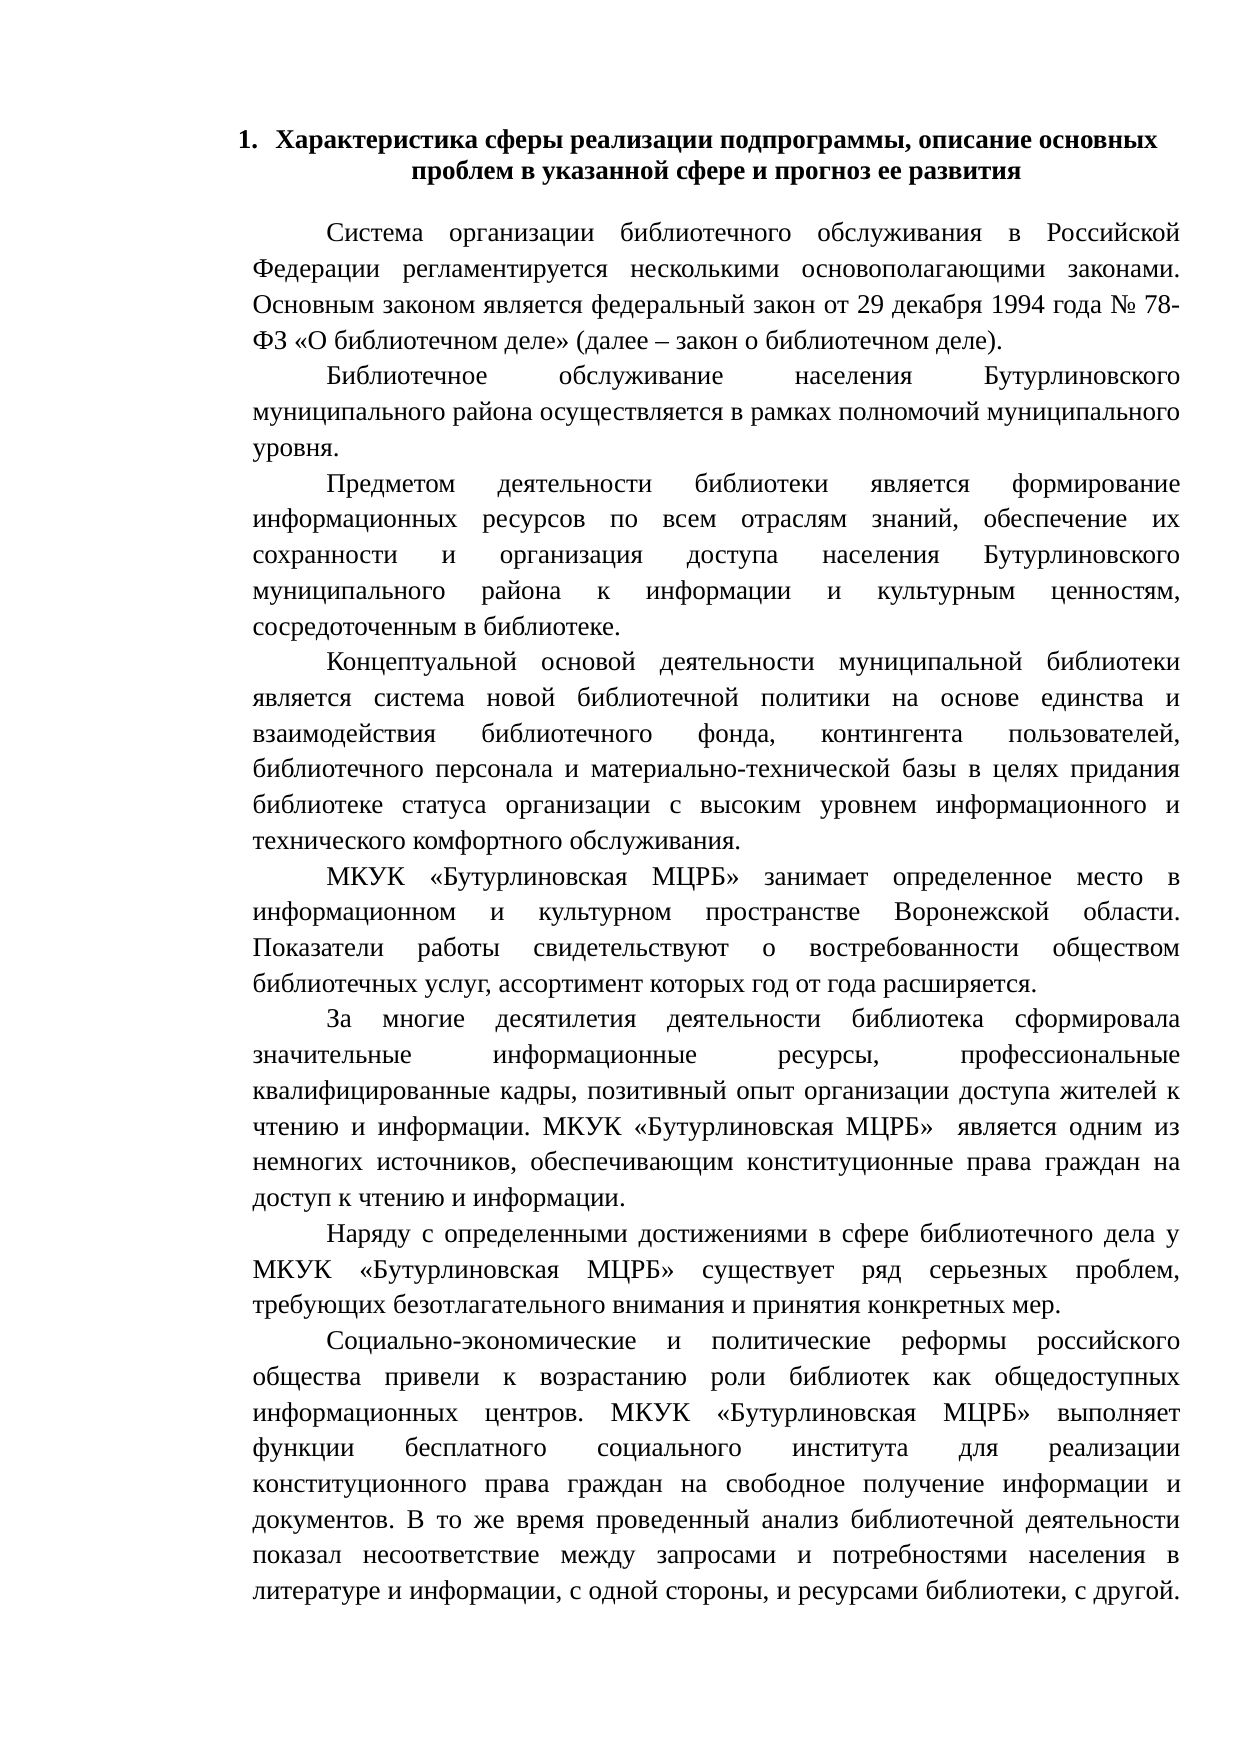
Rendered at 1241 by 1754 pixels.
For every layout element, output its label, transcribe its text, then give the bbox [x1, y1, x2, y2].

text Концептуальной основой деятельности муниципальной библиотеки является система новой библиотечной политики на основе единства и взаимодействия библиотечного фонда, контингента пользователей, библиотечного персонала и материально-технической базы в целях придания библиотеке статуса организации с высоким уровнем информационного и технического комфортного обслуживания. [252, 645, 1181, 855]
text МКУК «Бутурлиновская МЦРБ» занимает определенное место в информационном и культурном пространстве Воронежской области. Показатели работы свидетельствуют о востребованности обществом библиотечных услуг, ассортимент которых год от года расширяется. [252, 860, 1181, 998]
text За многие десятилетия деятельности библиотека сформировала значительные информационные ресурсы, профессиональные квалифицированные кадры, позитивный опыт организации доступа жителей к чтению и информации. МКУК «Бутурлиновская МЦРБ» является одним из немногих источников, обеспечивающим конституционные права граждан на доступ к чтению и информации. [252, 1003, 1181, 1212]
text Наряду с определенными достижениями в сфере библиотечного дела у МКУК «Бутурлиновская МЦРБ» существует ряд серьезных проблем, требующих безотлагательного внимания и принятия конкретных мер. [252, 1217, 1181, 1319]
text Предметом деятельности библиотеки является формирование информационных ресурсов по всем отраслям знаний, обеспечение их сохранности и организация доступа населения Бутурлиновского муниципального района к информации и культурным ценностям, сосредоточенным в библиотеке. [252, 467, 1181, 641]
text Библиотечное обслуживание населения Бутурлиновского муниципального района осуществляется в рамках полномочий муниципального уровня. [252, 359, 1181, 462]
text Система организации библиотечного обслуживания в Российской Федерации регламентируется несколькими основополагающими законами. Основным законом является федеральный закон от 29 декабря 1994 года № 78-ФЗ «О библиотечном деле» (далее – закон о библиотечном деле). [252, 217, 1181, 355]
list Характеристика сферы реализации подпрограммы, описание основных проблем в указанной сфере и прогноз ее развития [215, 123, 1181, 185]
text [252, 1324, 1181, 1605]
